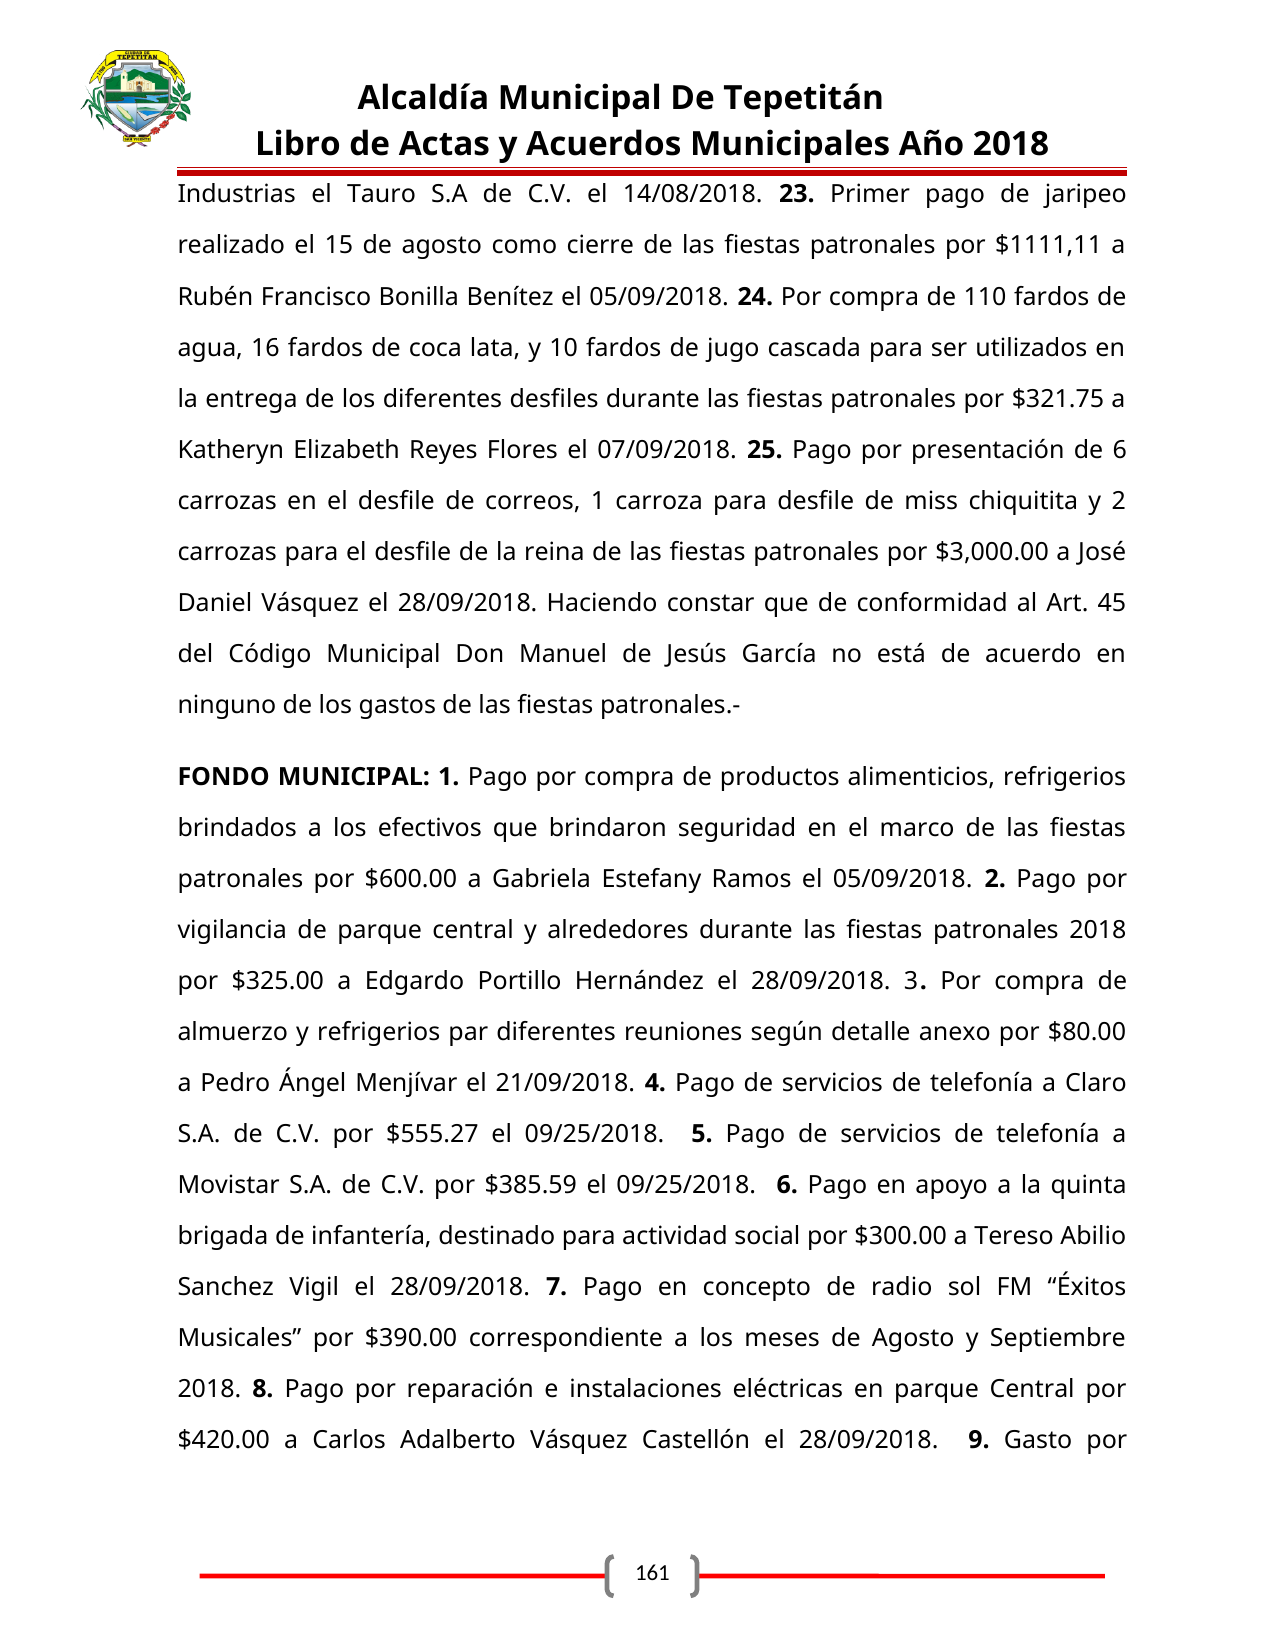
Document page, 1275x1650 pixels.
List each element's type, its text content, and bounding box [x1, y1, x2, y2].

picture [79, 50, 191, 147]
